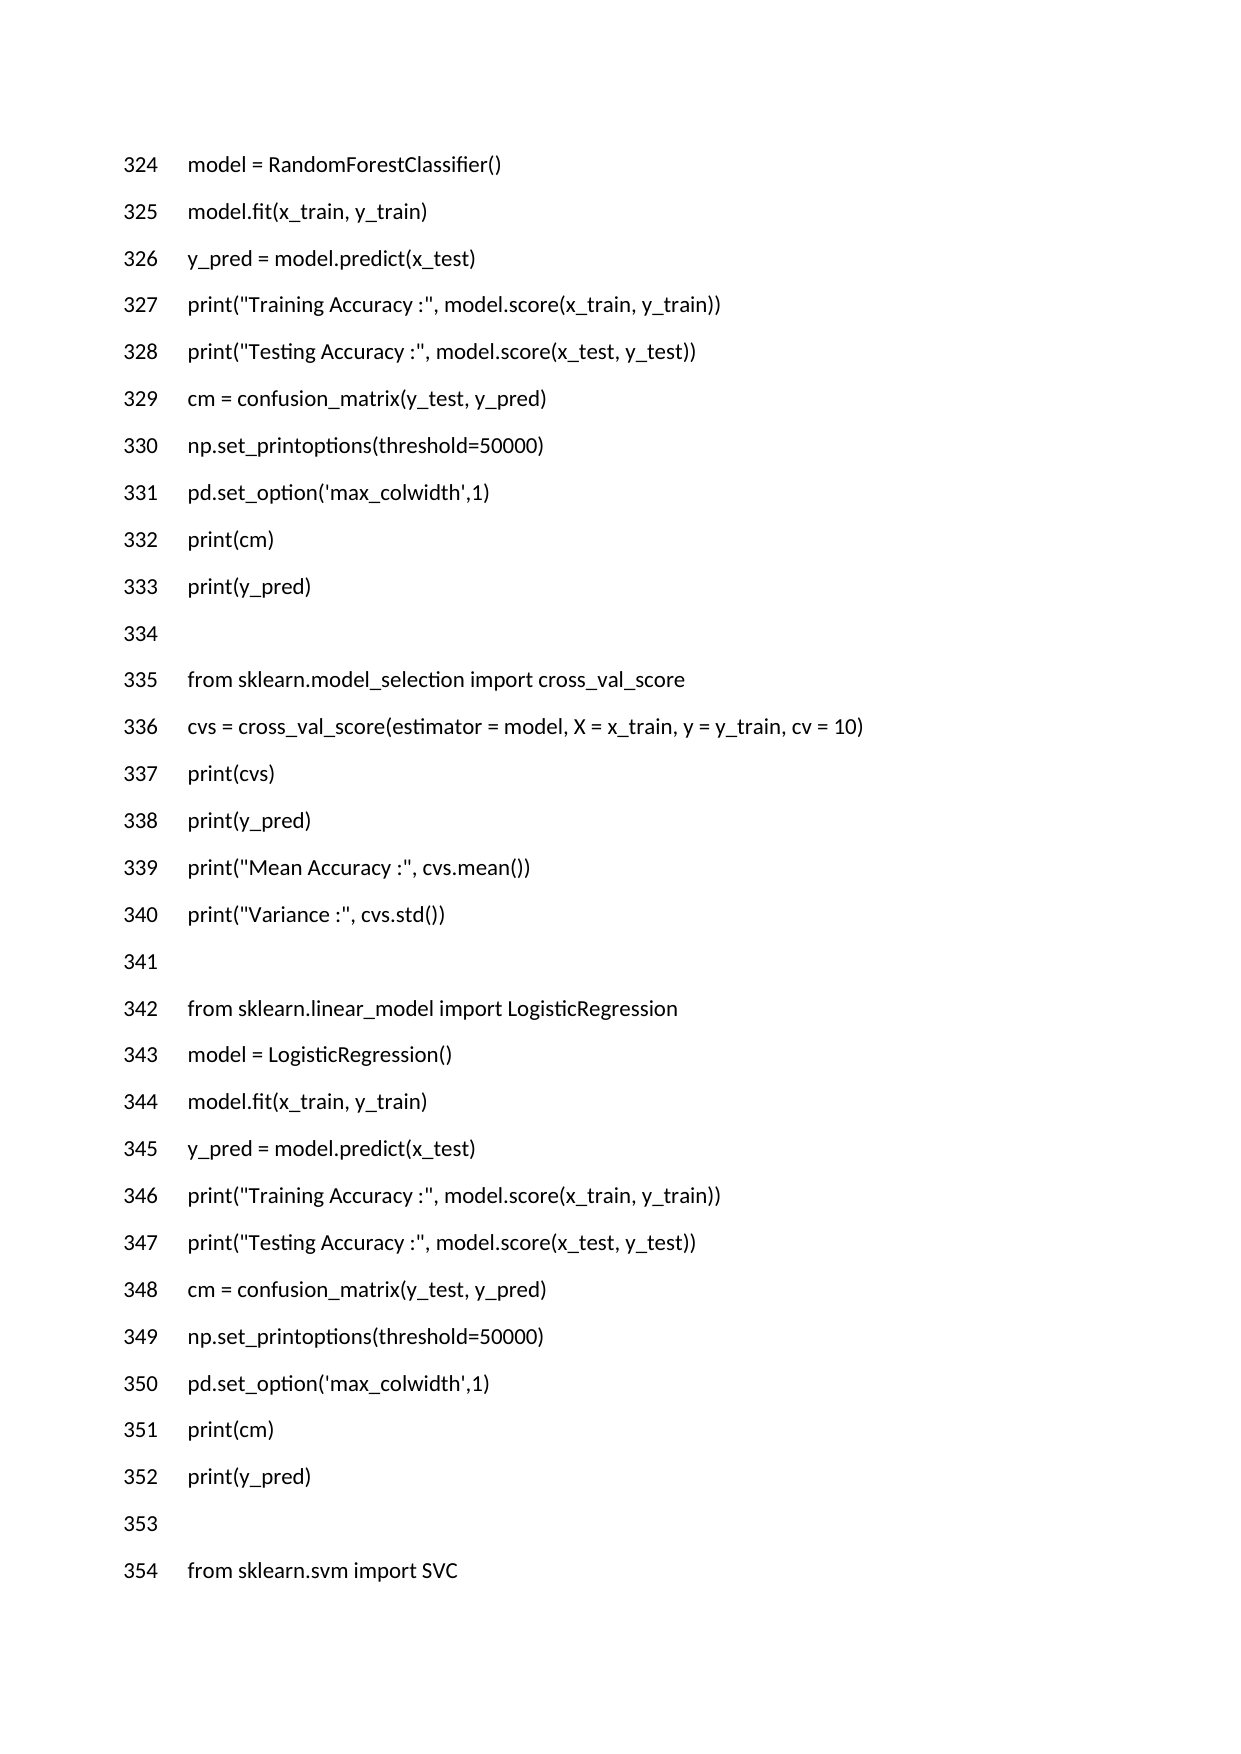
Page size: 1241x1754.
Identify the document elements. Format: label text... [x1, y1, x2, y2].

text print("Training Accuracy :", model.score(x_train, y_train)) [187, 1181, 1053, 1209]
text cm = confusion_matrix(y_test, y_pred) [187, 1275, 1053, 1303]
text print("Training Accuracy :", model.score(x_train, y_train)) [187, 291, 1053, 319]
text cm = confusion_matrix(y_test, y_pred) [187, 384, 1053, 412]
text y_pred = model.predict(x_test) [187, 1134, 1053, 1162]
text from sklearn.linear_model import LogisticRegression [187, 994, 1053, 1022]
text print(cvs) [187, 759, 1053, 787]
text np.set_printoptions(threshold=50000) [187, 431, 1053, 459]
text print(cm) [187, 1416, 1053, 1444]
text model = RandomForestClassifier() [187, 150, 1053, 178]
text model = LogisticRegression() [187, 1041, 1053, 1069]
text pd.set_option('max_colwidth',1) [187, 1369, 1053, 1397]
text print(y_pred) [187, 806, 1053, 834]
text from sklearn.svm import SVC [187, 1556, 1053, 1584]
text model.fit(x_train, y_train) [187, 197, 1053, 225]
text print(y_pred) [187, 572, 1053, 600]
text cvs = cross_val_score(estimator = model, X = x_train, y = y_train, cv = 10) [187, 712, 1053, 741]
text print("Testing Accuracy :", model.score(x_test, y_test)) [187, 1228, 1053, 1256]
text np.set_printoptions(threshold=50000) [187, 1322, 1053, 1350]
text y_pred = model.predict(x_test) [187, 244, 1053, 272]
text pd.set_option('max_colwidth',1) [187, 478, 1053, 506]
text print("Mean Accuracy :", cvs.mean()) [187, 853, 1053, 881]
text print("Testing Accuracy :", model.score(x_test, y_test)) [187, 337, 1053, 366]
text print("Variance :", cvs.std()) [187, 900, 1053, 928]
text print(y_pred) [187, 1462, 1053, 1491]
text model.fit(x_train, y_train) [187, 1087, 1053, 1116]
text from sklearn.model_selection import cross_val_score [187, 666, 1053, 694]
text print(cm) [187, 525, 1053, 553]
